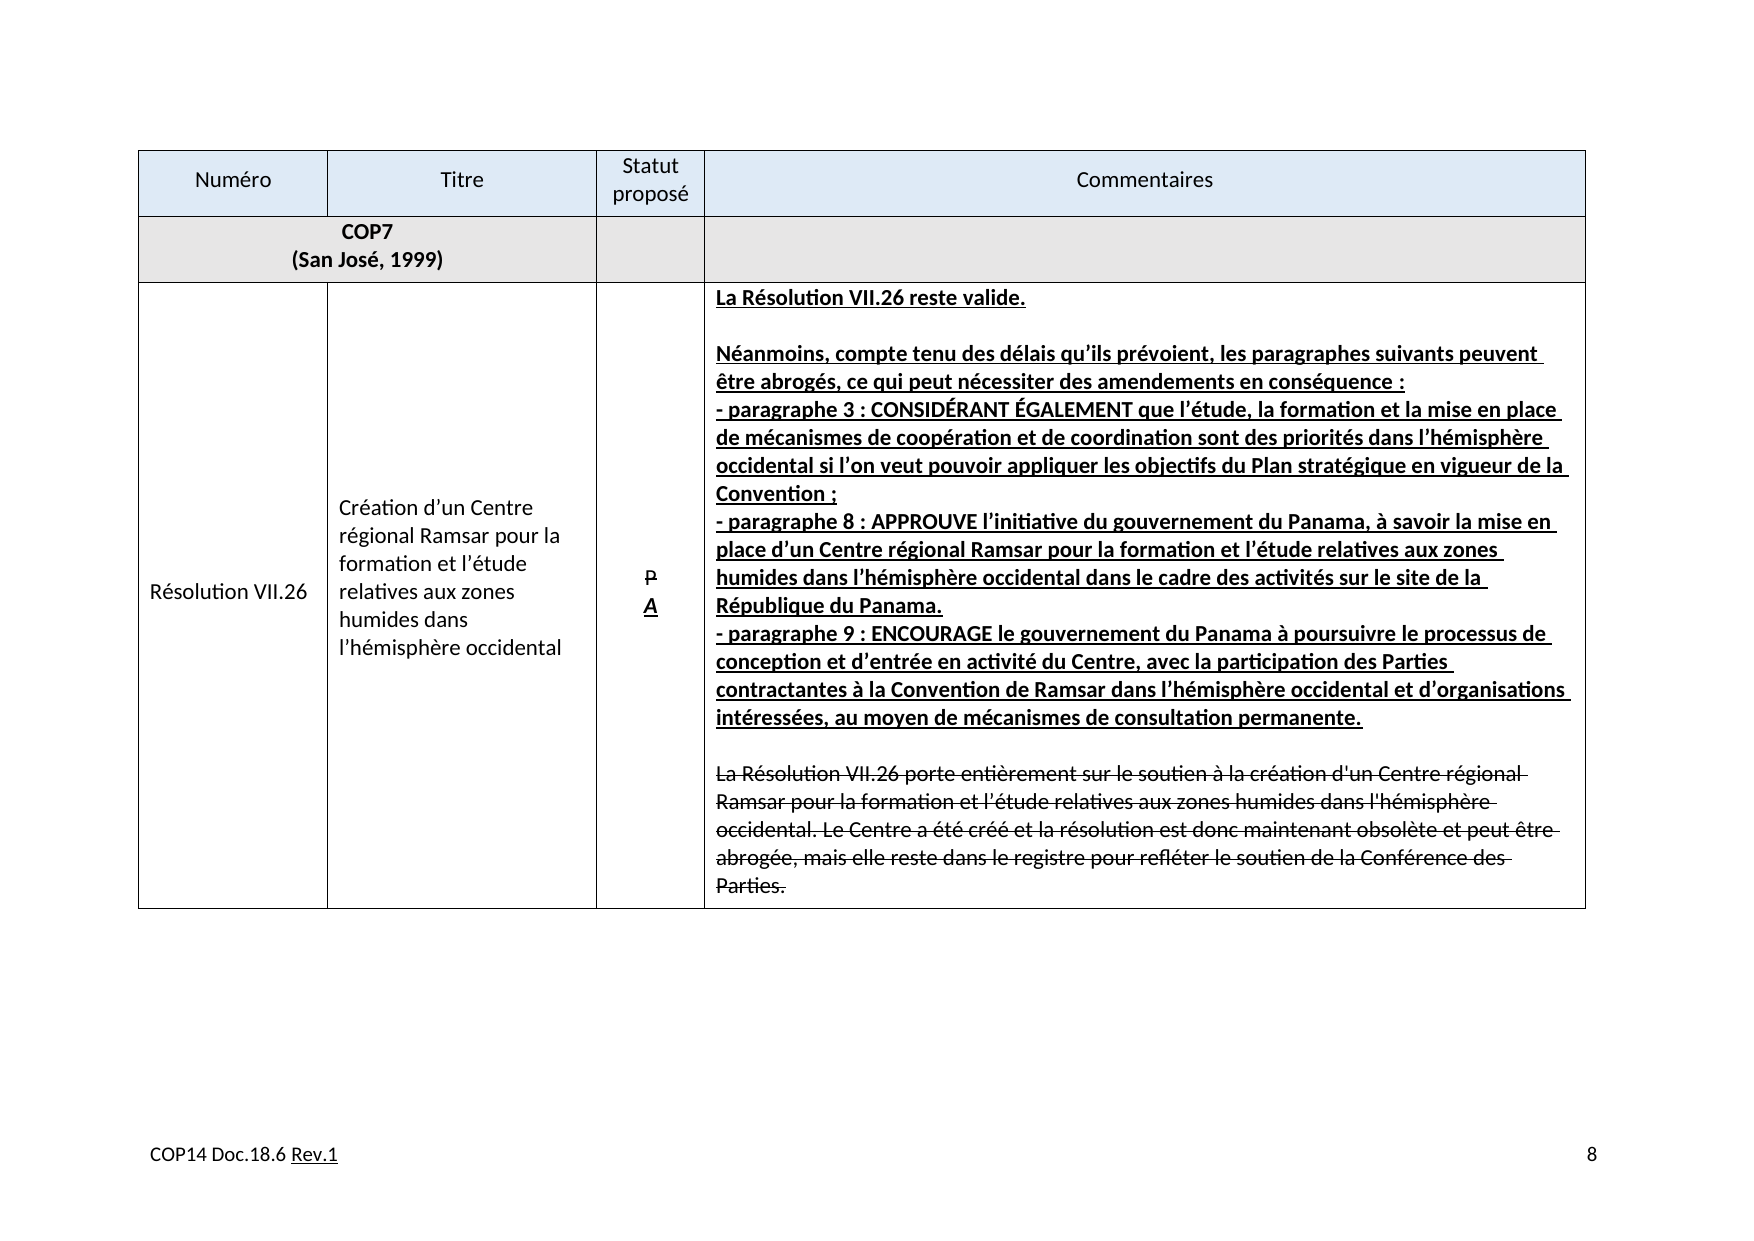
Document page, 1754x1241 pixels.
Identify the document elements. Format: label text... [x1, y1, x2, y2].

table_cell [597, 217, 704, 282]
table_cell [705, 217, 1585, 282]
table_header Numéro [139, 151, 327, 216]
table_cell COP7 (San José, 1999) [139, 217, 596, 282]
table_header Statut proposé [597, 151, 704, 216]
table_header Titre [328, 151, 596, 216]
table_cell Résolution VII.26 [139, 283, 327, 908]
table_cell La Résolution VII.26 reste valide. Néanmoins, compte tenu des délais qu’ils prévoient, les paragraphes suivants peuvent être abrogés, ce qui peut nécessiter des amendements en conséquence : - paragraphe 3 : CONSIDÉRANT ÉGALEMENT que l’étude, la formation et la mise en place de mécanismes de coopération et de coordination sont des priorités dans l’hémisphère occidental si l’on veut pouvoir appliquer les objectifs du Plan stratégique en vigueur de la Convention ; - paragraphe 8 : APPROUVE l’initiative du gouvernement du Panama, à savoir la mise en place d’un Centre régional Ramsar pour la formation et l’étude relatives aux zones humides dans l’hémisphère occidental dans le cadre des activités sur le site de la République du Panama. - paragraphe 9 : ENCOURAGE le gouvernement du Panama à poursuivre le processus de conception et d’entrée en activité du Centre, avec la participation des Parties contractantes à la Convention de Ramsar dans l’hémisphère occidental et d’organisations intéressées, au moyen de mécanismes de consultation permanente. La Résolution VII.26 porte entièrement sur le soutien à la création d'un Centre régional Ramsar pour la formation et l’étude relatives aux zones humides dans l'hémisphère occidental. Le Centre a été créé et la résolution est donc maintenant obsolète et peut être abrogée, mais elle reste dans le registre pour refléter le soutien de la Conférence des Parties. [705, 283, 1585, 908]
table_cell Création d’un Centre régional Ramsar pour la formation et l’étude relatives aux zones humides dans l’hémisphère occidental [328, 283, 596, 908]
table_cell P A [597, 283, 704, 908]
table_header Commentaires [705, 151, 1585, 216]
